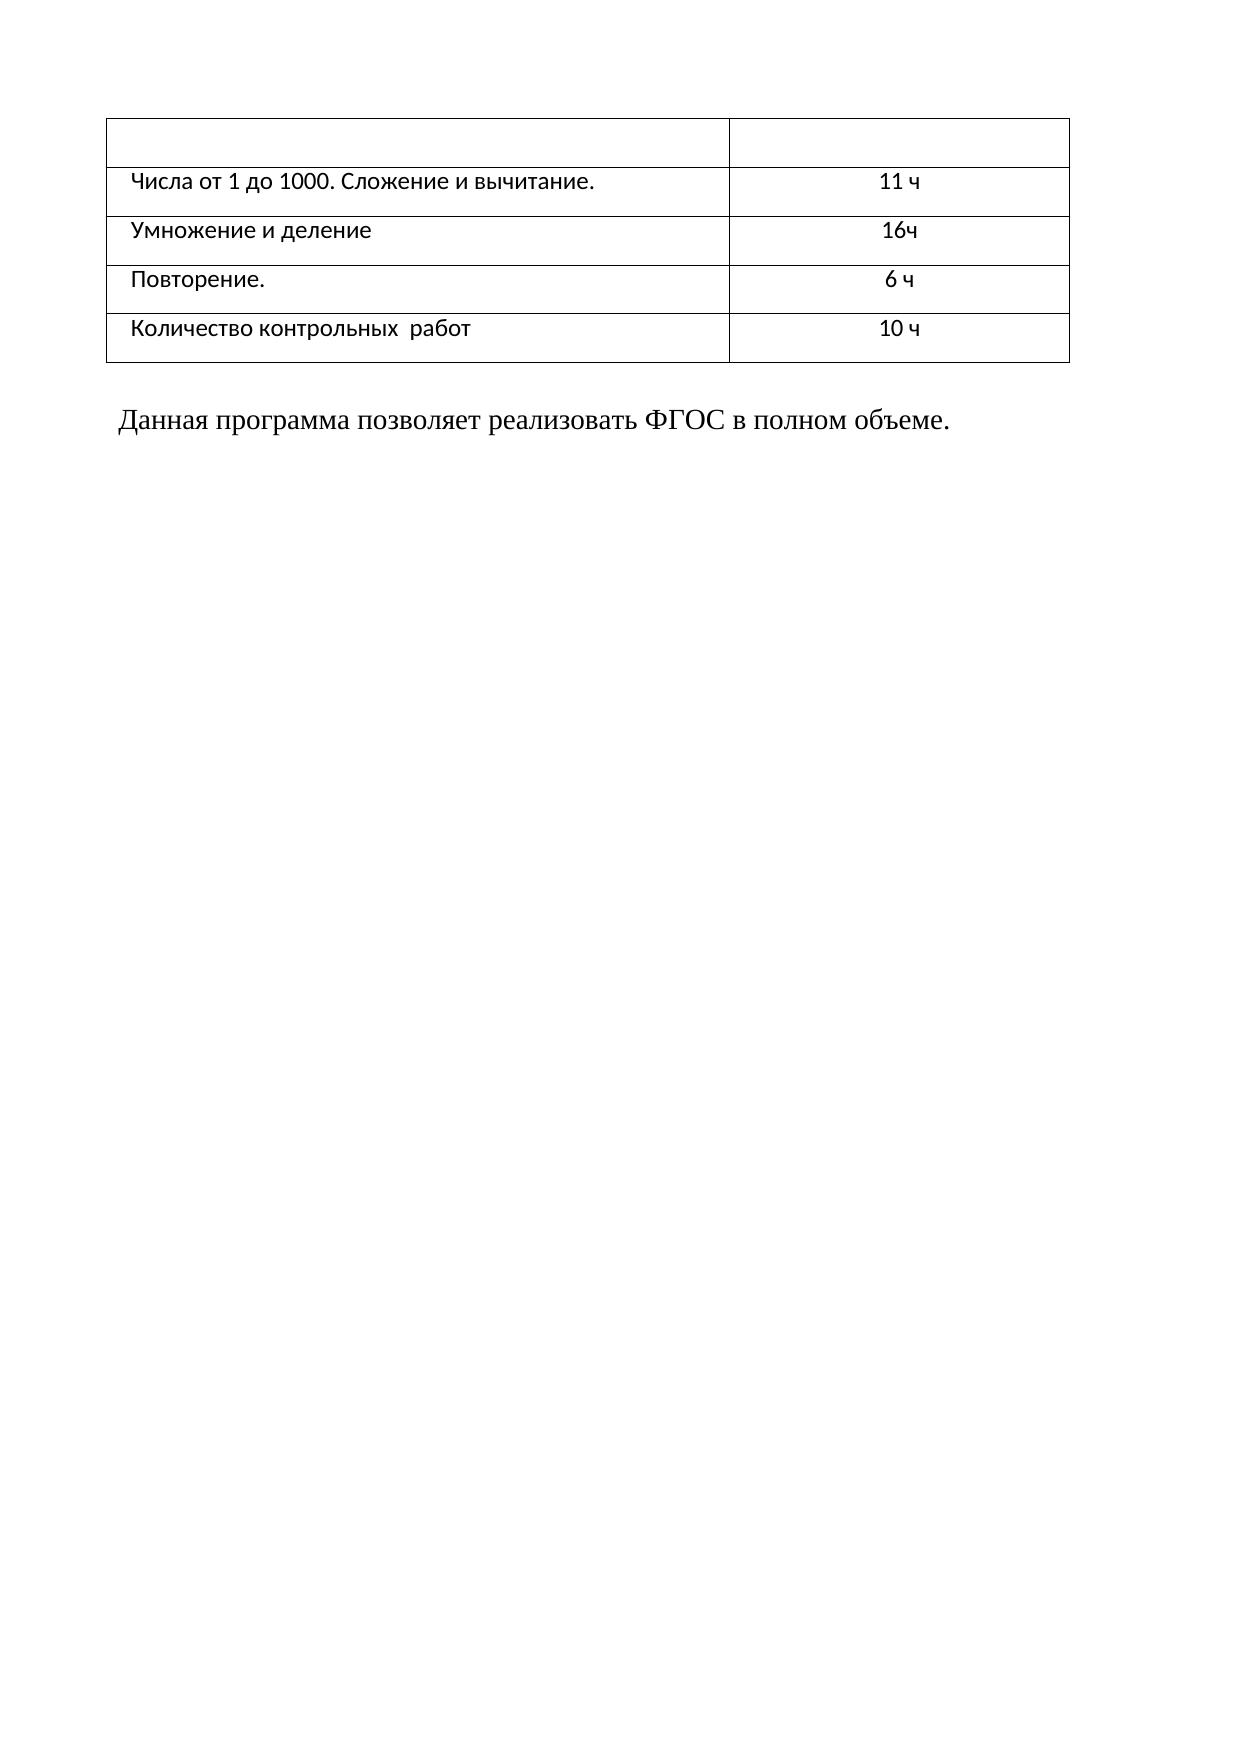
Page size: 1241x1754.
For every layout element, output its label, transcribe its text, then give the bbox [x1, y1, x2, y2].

table_cell 6 ч [730, 266, 1069, 313]
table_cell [107, 119, 729, 167]
table_cell 13 ч [730, 119, 1069, 167]
table_cell Числа от 1 до 1000. Сложение и вычитание. [107, 168, 729, 216]
table_cell 11 ч [730, 168, 1069, 216]
table_cell Количество контрольных работ [107, 314, 729, 362]
table_cell Умножение и деление [107, 217, 729, 264]
table_cell Повторение. [107, 266, 729, 313]
table_cell 10 ч [730, 314, 1069, 362]
text Данная программа позволяет реализовать ФГОС в полном объеме. [118, 402, 1152, 435]
table_cell 16ч [730, 217, 1069, 264]
